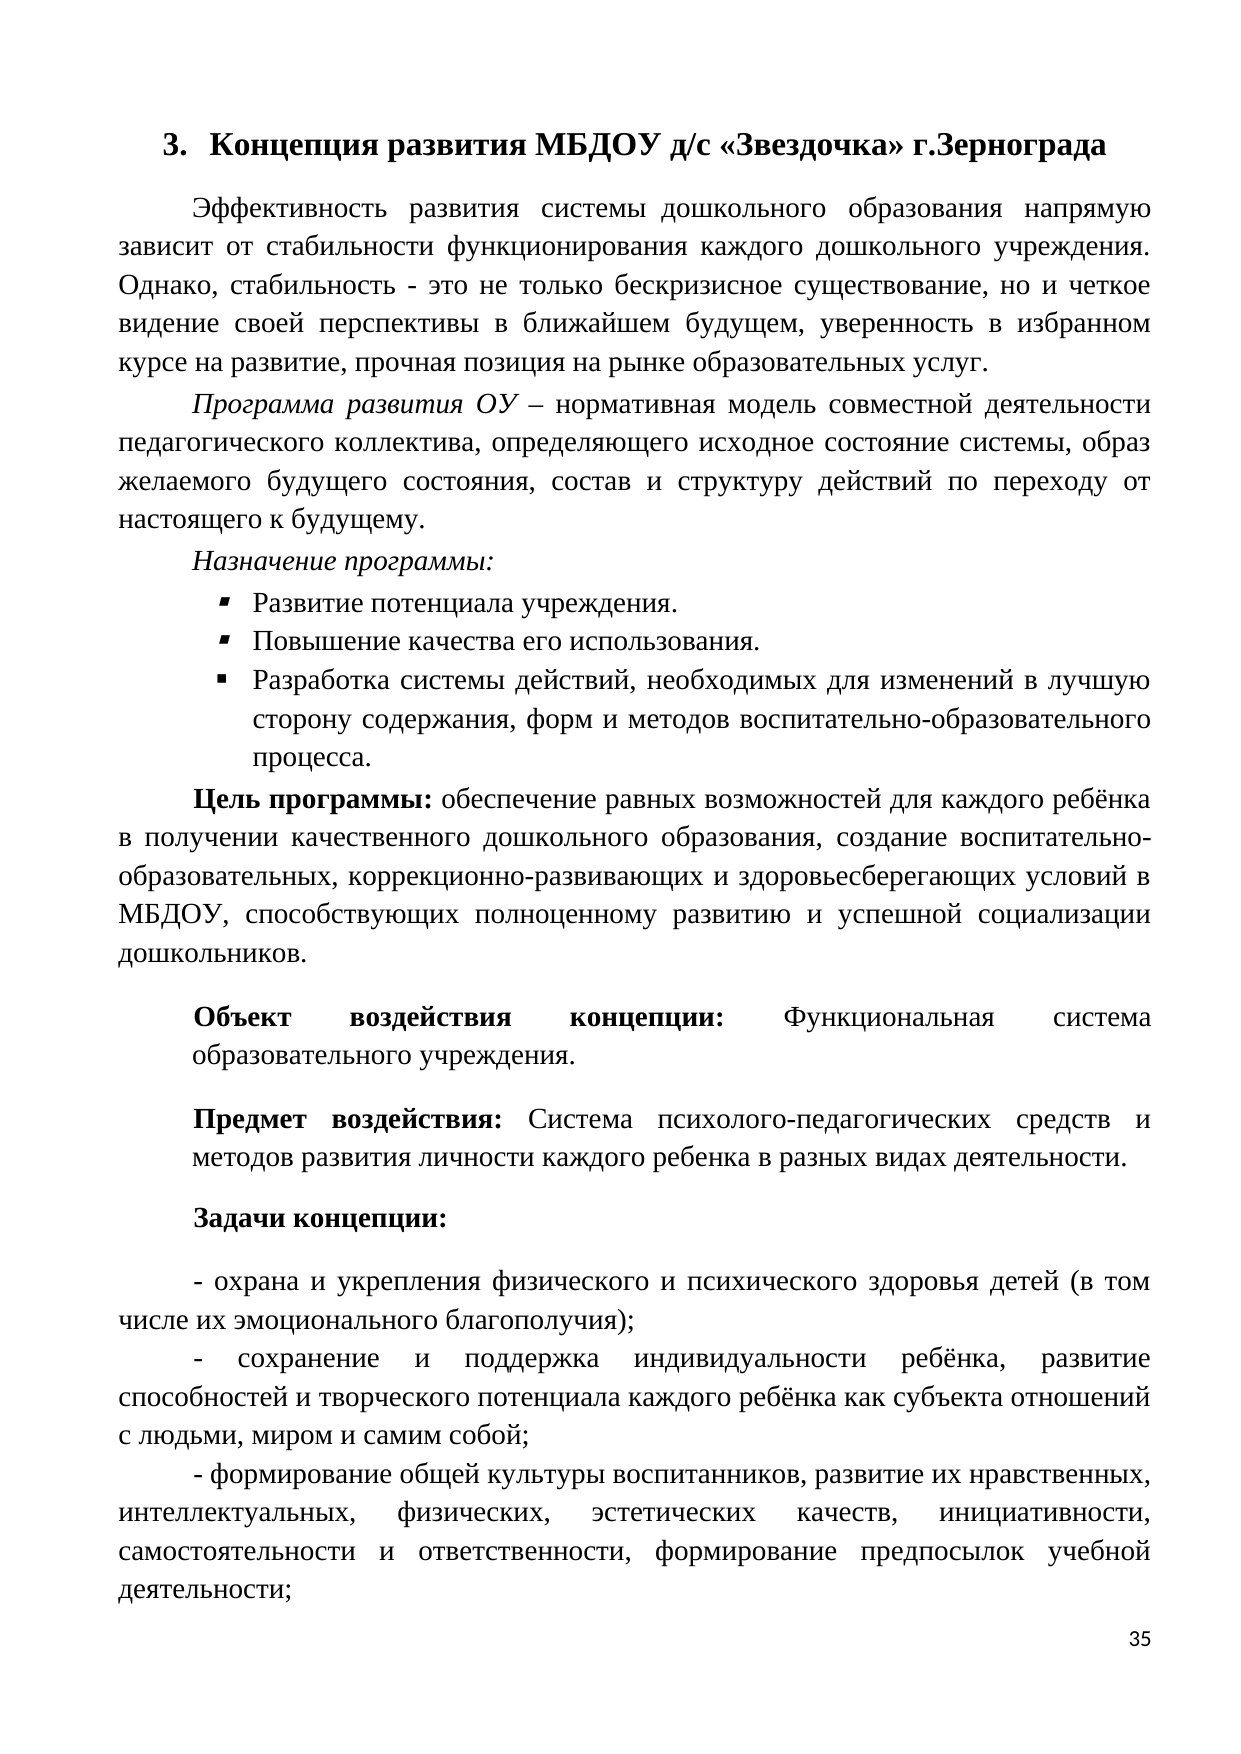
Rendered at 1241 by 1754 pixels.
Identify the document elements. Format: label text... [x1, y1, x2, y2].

text Цель программы: обеспечение равных возможностей для каждого ребёнка в получении качественного дошкольного образования, создание воспитательно-образовательных, коррекционно-развивающих и здоровьесберегающих условий в МБДОУ, способствующих полноценному развитию и успешной социализации дошкольников. [118, 781, 1152, 969]
list Концепция развития МБДОУ д/с «Звездочка» г.Зернограда [118, 124, 1152, 162]
text Объект воздействия концепции: Функциональная система образовательного учреждения. [192, 999, 1152, 1071]
text Программа развития ОУ – нормативная модель совместной деятельности педагогического коллектива, определяющего исходное состояние системы, образ желаемого будущего состояния, состав и структуру действий по переходу от настоящего к будущему. [118, 386, 1152, 535]
text - сохранение и поддержка индивидуальности ребёнка, развитие способностей и творческого потенциала каждого ребёнка как субъекта отношений с людьми, миром и самим собой; [118, 1340, 1152, 1451]
list Разработка системы действий, необходимых для изменений в лучшую сторону содержания, форм и методов воспитательно-образовательного процесса. [215, 662, 1152, 773]
text - охрана и укрепления физического и психического здоровья детей (в том числе их эмоционального благополучия); [118, 1263, 1152, 1335]
list Развитие потенциала учреждения. [215, 585, 1152, 618]
text Задачи концепции: [118, 1200, 1152, 1233]
text Предмет воздействия: Система психолого-педагогических средств и методов развития личности каждого ребенка в разных видах деятельности. [192, 1101, 1152, 1173]
text - формирование общей культуры воспитанников, развитие их нравственных, интеллектуальных, физических, эстетических качеств, инициативности, самостоятельности и ответственности, формирование предпосылок учебной деятельности; [118, 1456, 1152, 1605]
text Назначение программы: [118, 543, 1152, 577]
text Эффективность развития системы дошкольного образования напрямую зависит от стабильности функционирования каждого дошкольного учреждения. Однако, стабильность - это не только бескризисное существование, но и четкое видение своей перспективы в ближайшем будущем, уверенность в избранном курсе на развитие, прочная позиция на рынке образовательных услуг. [118, 190, 1152, 378]
list Повышение качества его использования. [215, 623, 1152, 657]
